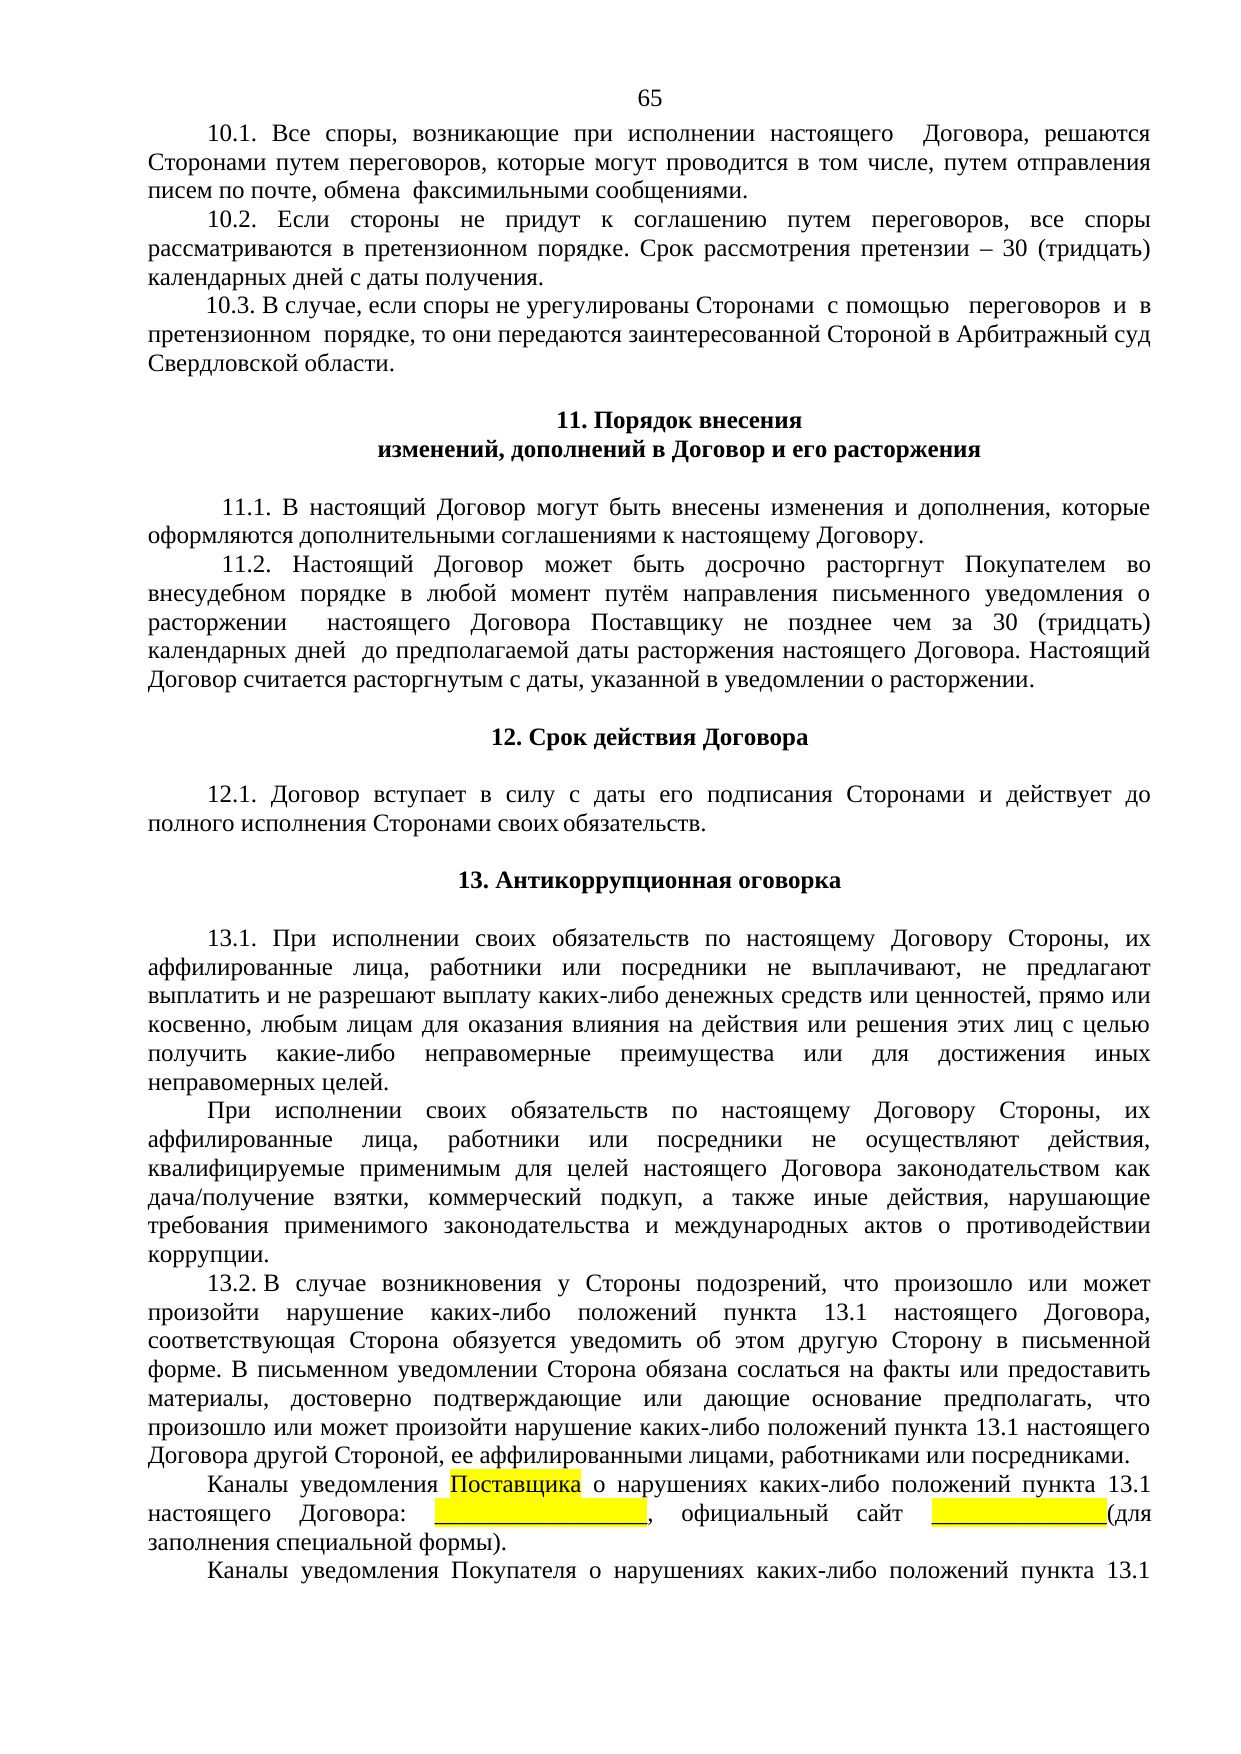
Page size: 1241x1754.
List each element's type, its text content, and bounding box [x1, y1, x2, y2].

text 10.2. Если стороны не придут к соглашению путем переговоров, все споры рассматриваются в претензионном порядке. Срок рассмотрения претензии – 30 (тридцать) календарных дней с даты получения. [148, 204, 1152, 291]
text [148, 1556, 1152, 1584]
text 12.1. Договор вступает в силу с даты его подписания Сторонами и действует до полного исполнения Сторонами своих обязательств. [148, 779, 1152, 837]
text При исполнении своих обязательств по настоящему Договору Стороны, их аффилированные лица, работники или посредники не осуществляют действия, квалифицируемые применимым для целей настоящего Договора законодательством как дача/получение взятки, коммерческий подкуп, а также иные действия, нарушающие требования применимого законодательства и международных актов о противодействии коррупции. [148, 1096, 1152, 1268]
text 13.2. В случае возникновения у Стороны подозрений, что произошло или может произойти нарушение каких-либо положений пункта 13.1 настоящего Договора, соответствующая Сторона обязуется уведомить об этом другую Сторону в письменной форме. В письменном уведомлении Сторона обязана сослаться на факты или предоставить материалы, достоверно подтверждающие или дающие основание предполагать, что произошло или может произойти нарушение каких-либо положений пункта 13.1 настоящего Договора другой Стороной, ее аффилированными лицами, работниками или посредниками. [148, 1268, 1152, 1469]
text 12. Срок действия Договора [148, 722, 1152, 751]
text 11.2. Настоящий Договор может быть досрочно расторгнут Покупателем во внесудебном порядке в любой момент путём направления письменного уведомления о расторжении настоящего Договора Поставщику не позднее чем за 30 (тридцать) календарных дней до предполагаемой даты расторжения настоящего Договора. Настоящий Договор считается расторгнутым с даты, указанной в уведомлении о расторжении. [148, 549, 1152, 693]
text 10.1. Все споры, возникающие при исполнении настоящего Договора, решаются Сторонами путем переговоров, которые могут проводится в том числе, путем отправления писем по почте, обмена факсимильными сообщениями. [148, 118, 1152, 204]
text 10.3. В случае, если споры не урегулированы Сторонами с помощью переговоров и в претензионном порядке, то они передаются заинтересованной Стороной в Арбитражный суд Свердловской области. [148, 291, 1152, 377]
text Каналы уведомления Поставщика о нарушениях каких-либо положений пункта 13.1 настоящего Договора: _________________, официальный сайт ______________(для заполнения специальной формы). [148, 1469, 1152, 1556]
text 11.1. В настоящий Договор могут быть внесены изменения и дополнения, которые оформляются дополнительными соглашениями к настоящему Договору. [148, 492, 1152, 549]
text 11. Порядок внесения [148, 406, 1152, 434]
text 13. Антикоррупционная оговорка [148, 866, 1152, 894]
text 13.1. При исполнении своих обязательств по настоящему Договору Стороны, их аффилированные лица, работники или посредники не выплачивают, не предлагают выплатить и не разрешают выплату каких-либо денежных средств или ценностей, прямо или косвенно, любым лицам для оказания влияния на действия или решения этих лиц с целью получить какие-либо неправомерные преимущества или для достижения иных неправомерных целей. [148, 923, 1152, 1096]
text изменений, дополнений в Договор и его расторжения [148, 434, 1152, 463]
